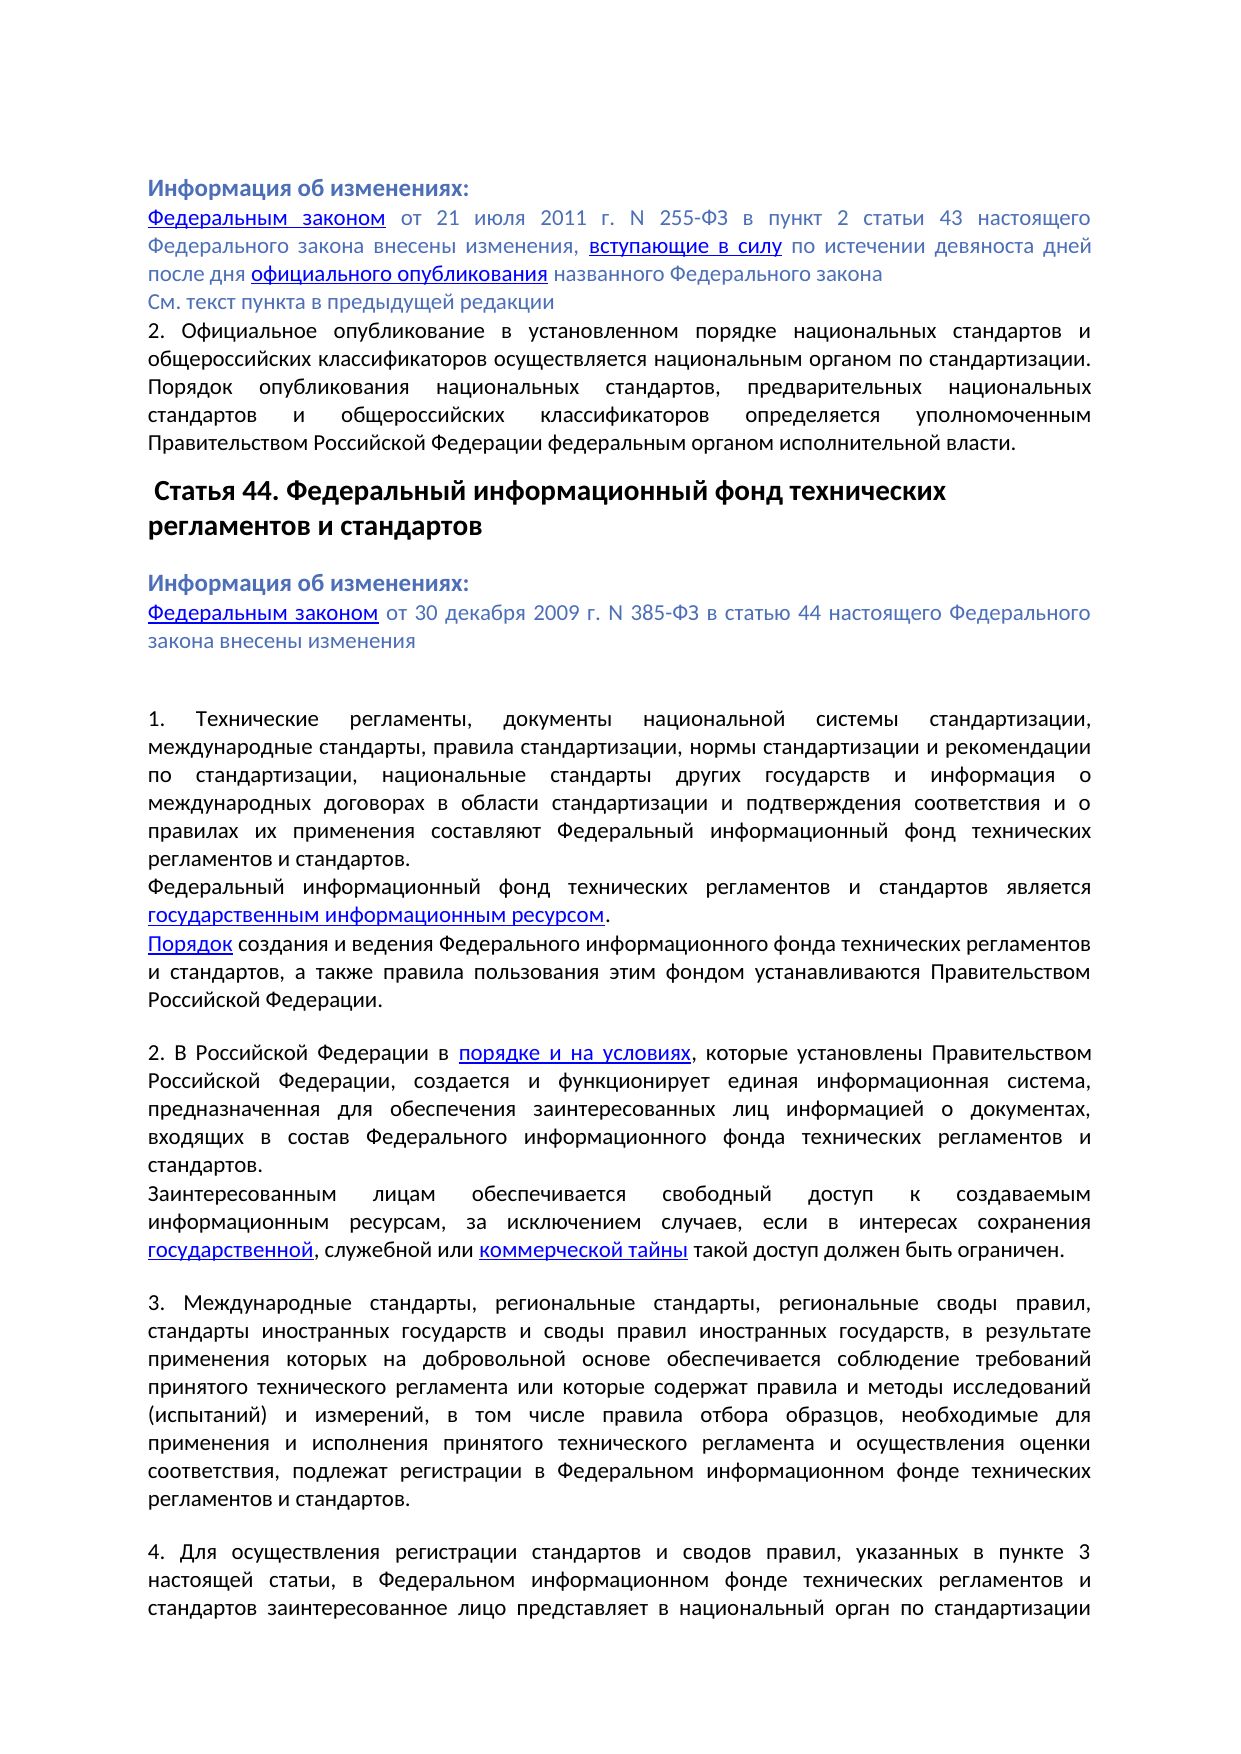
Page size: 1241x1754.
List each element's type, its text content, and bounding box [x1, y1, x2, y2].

text См. текст пункта в предыдущей редакции [148, 287, 1092, 315]
text 2. Официальное опубликование в установленном порядке национальных стандартов и общероссийских классификаторов осуществляется национальным органом по стандартизации. Порядок опубликования национальных стандартов, предварительных национальных стандартов и общероссийских классификаторов определяется уполномоченным Правительством Российской Федерации федеральным органом исполнительной власти. [148, 316, 1092, 456]
text Федеральным законом от 30 декабря 2009 г. N 385-ФЗ в статью 44 настоящего Федерального закона внесены изменения [148, 598, 1092, 654]
text Порядок создания и ведения Федерального информационного фонда технических регламентов и стандартов, а также правила пользования этим фондом устанавливаются Правительством Российской Федерации. [148, 929, 1092, 1013]
text 1. Технические регламенты, документы национальной системы стандартизации, международные стандарты, правила стандартизации, нормы стандартизации и рекомендации по стандартизации, национальные стандарты других государств и информация о международных договорах в области стандартизации и подтверждения соответствия и о правилах их применения составляют Федеральный информационный фонд технических регламентов и стандартов. [148, 704, 1092, 872]
text Информация об изменениях: [148, 172, 1092, 202]
text Информация об изменениях: [148, 567, 1092, 598]
text Федеральным законом от 21 июля 2011 г. N 255-ФЗ в пункт 2 статьи 43 настоящего Федерального закона внесены изменения, вступающие в силу по истечении девяноста дней после дня официального опубликования названного Федерального закона [148, 203, 1092, 287]
text 3. Международные стандарты, региональные стандарты, региональные своды правил, стандарты иностранных государств и своды правил иностранных государств, в результате применения которых на добровольной основе обеспечивается соблюдение требований принятого технического регламента или которые содержат правила и методы исследований (испытаний) и измерений, в том числе правила отбора образцов, необходимые для применения и исполнения принятого технического регламента и осуществления оценки соответствия, подлежат регистрации в Федеральном информационном фонде технических регламентов и стандартов. [148, 1288, 1092, 1512]
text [148, 1537, 1092, 1621]
text Федеральный информационный фонд технических регламентов и стандартов является государственным информационным ресурсом. [148, 872, 1092, 928]
text Заинтересованным лицам обеспечивается свободный доступ к создаваемым информационным ресурсам, за исключением случаев, если в интересах сохранения государственной, служебной или коммерческой тайны такой доступ должен быть ограничен. [148, 1179, 1092, 1263]
text 2. В Российской Федерации в порядке и на условиях, которые установлены Правительством Российской Федерации, создается и функционирует единая информационная система, предназначенная для обеспечения заинтересованных лиц информацией о документах, входящих в состав Федерального информационного фонда технических регламентов и стандартов. [148, 1038, 1092, 1178]
text Статья 44. Федеральный информационный фонд технических регламентов и стандартов [148, 472, 1092, 543]
